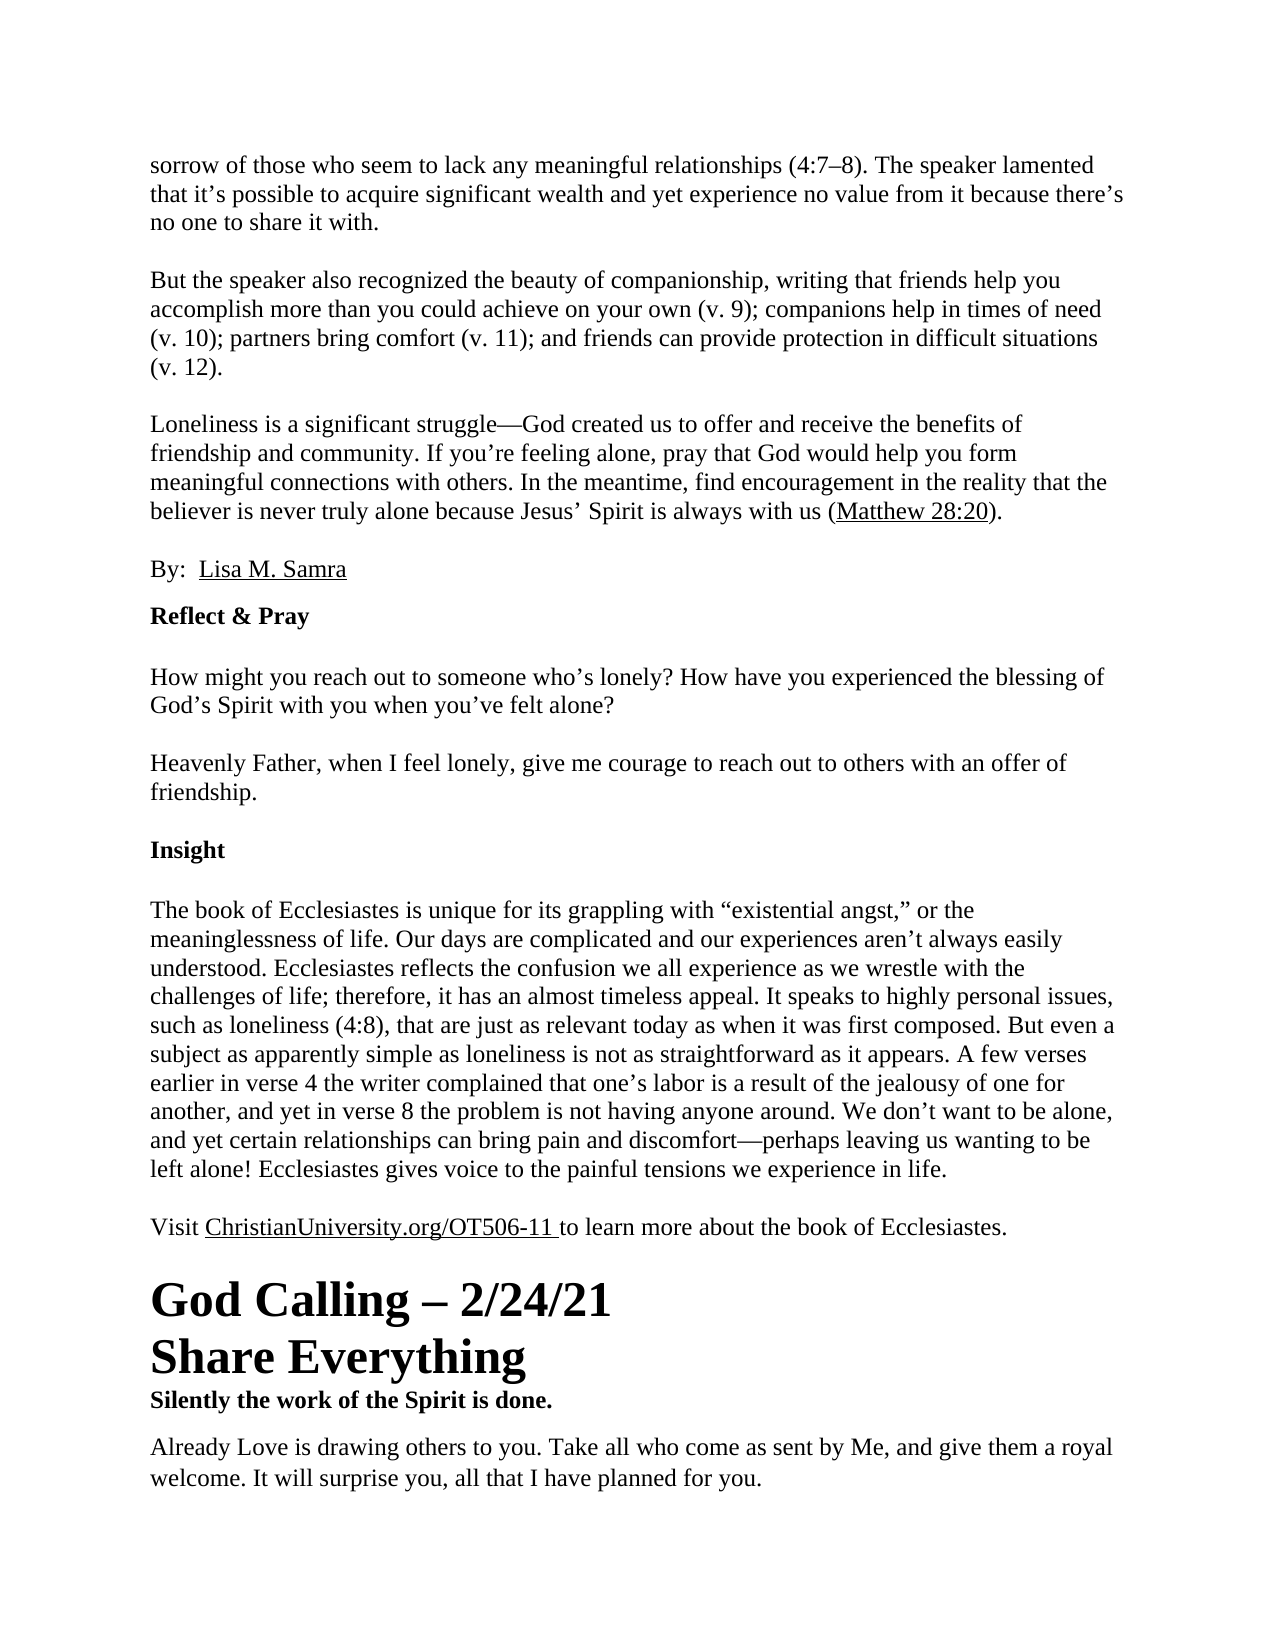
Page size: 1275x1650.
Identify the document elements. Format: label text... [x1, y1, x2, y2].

text But the speaker also recognized the beauty of companionship, writing that friends help you accomplish more than you could achieve on your own (v. 9); companions help in times of need (v. 10); partners bring comfort (v. 11); and friends can provide protection in difficult situations (v. 12). [150, 265, 1125, 380]
text Heavenly Father, when I feel lonely, give me courage to reach out to others with an offer of friendship. [150, 748, 1125, 806]
text Visit ChristianUniversity.org/OT506-11 to learn more about the book of Ecclesiastes. [150, 1212, 1125, 1241]
subtitle Insight [150, 835, 1125, 864]
text By: Lisa M. Samra [150, 554, 1125, 582]
subtitle Reflect & Pray [150, 601, 1125, 630]
subtitle Share Everything [150, 1327, 1125, 1385]
text Loneliness is a significant struggle—God created us to offer and receive the benefits of friendship and community. If you’re feeling alone, pray that God would help you form meaningful connections with others. In the meantime, find encouragement in the reality that the believer is never truly alone because Jesus’ Spirit is always with us (Matthew 28:20). [150, 409, 1125, 524]
text How might you reach out to someone who’s lonely? How have you experienced the blessing of God’s Spirit with you when you’ve felt alone? [150, 662, 1125, 719]
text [150, 150, 1125, 236]
text Silently the work of the Spirit is done. [150, 1385, 1125, 1413]
text The book of Ecclesiastes is unique for its grappling with “existential angst,” or the meaninglessness of life. Our days are complicated and our experiences aren’t always easily understood. Ecclesiastes reflects the confusion we all experience as we wrestle with the challenges of life; therefore, it has an almost timeless appeal. It speaks to highly personal issues, such as loneliness (4:8), that are just as relevant today as when it was first composed. But even a subject as apparently simple as loneliness is not as straightforward as it appears. A few verses earlier in verse 4 the writer complained that one’s labor is a result of the jealousy of one for another, and yet in verse 8 the problem is not having anyone around. We don’t want to be alone, and yet certain relationships can bring pain and discomfort—perhaps leaving us wanting to be left alone! Ecclesiastes gives voice to the painful tensions we experience in life. [150, 895, 1125, 1183]
subtitle God Calling – 2/24/21 [150, 1270, 1125, 1327]
text Already Love is drawing others to you. Take all who come as sent by Me, and give them a royal welcome. It will surprise you, all that I have planned for you. [150, 1432, 1125, 1492]
